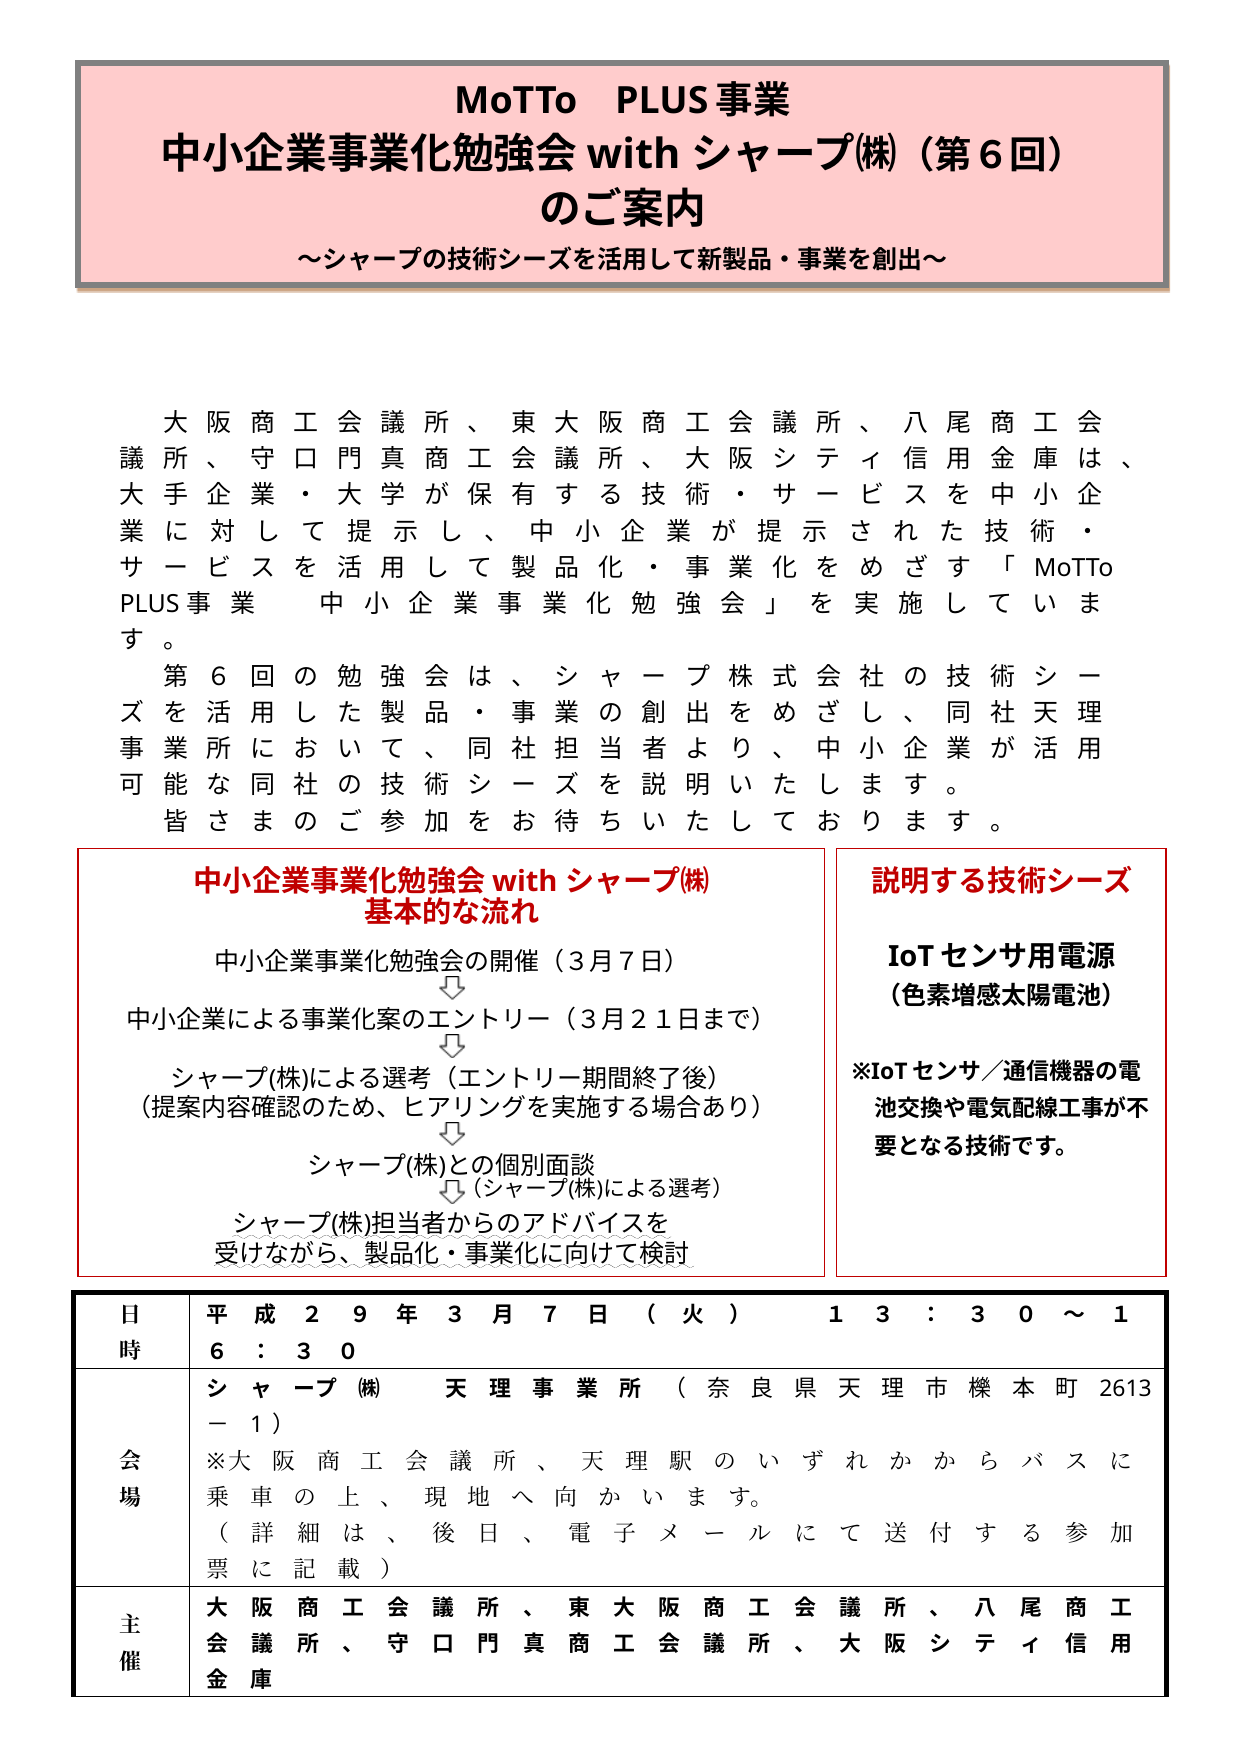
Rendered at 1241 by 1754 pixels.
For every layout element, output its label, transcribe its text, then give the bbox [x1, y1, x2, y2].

table_cell 会 場 [76, 1369, 189, 1586]
text 皆さまのご参加をお待ちいたしております。 [119, 801, 1121, 837]
text 大阪商工会議所、東大阪商工会議所、八尾商工会議所、守口門真商工会議所、大阪シティ信用金庫は、大手企業・大学が保有する技術・サービスを中小企業に対して提示し、中小企業が提示された技術・サービスを活用して製品化・事業化をめざす「MoTTo PLUS事業 中小企業事業化勉強会」を実施しています。 [119, 402, 1121, 656]
table_header 平成２９年３月７日（火） １３：３０～１６：３０ [190, 1295, 1164, 1368]
table_cell 大阪商工会議所、東大阪商工会議所、八尾商工会議所、守口門真商工会議所、大阪シティ信用金庫 [190, 1587, 1164, 1696]
table_header 日 時 [76, 1295, 189, 1368]
table_cell 主催 [76, 1587, 189, 1696]
table_cell シャープ㈱ 天理事業所（奈良県天理市櫟本町2613－1） ※大阪商工会議所、天理駅のいずれかからバスに乗車の上、現地へ向かいます。 （詳細は、後日、電子メールにて送付する参加票に記載） [190, 1369, 1164, 1586]
text 第６回の勉強会は、シャープ株式会社の技術シーズを活用した製品・事業の創出をめざし、同社天理事業所において、同社担当者より、中小企業が活用可能な同社の技術シーズを説明いたします。 [119, 656, 1121, 801]
